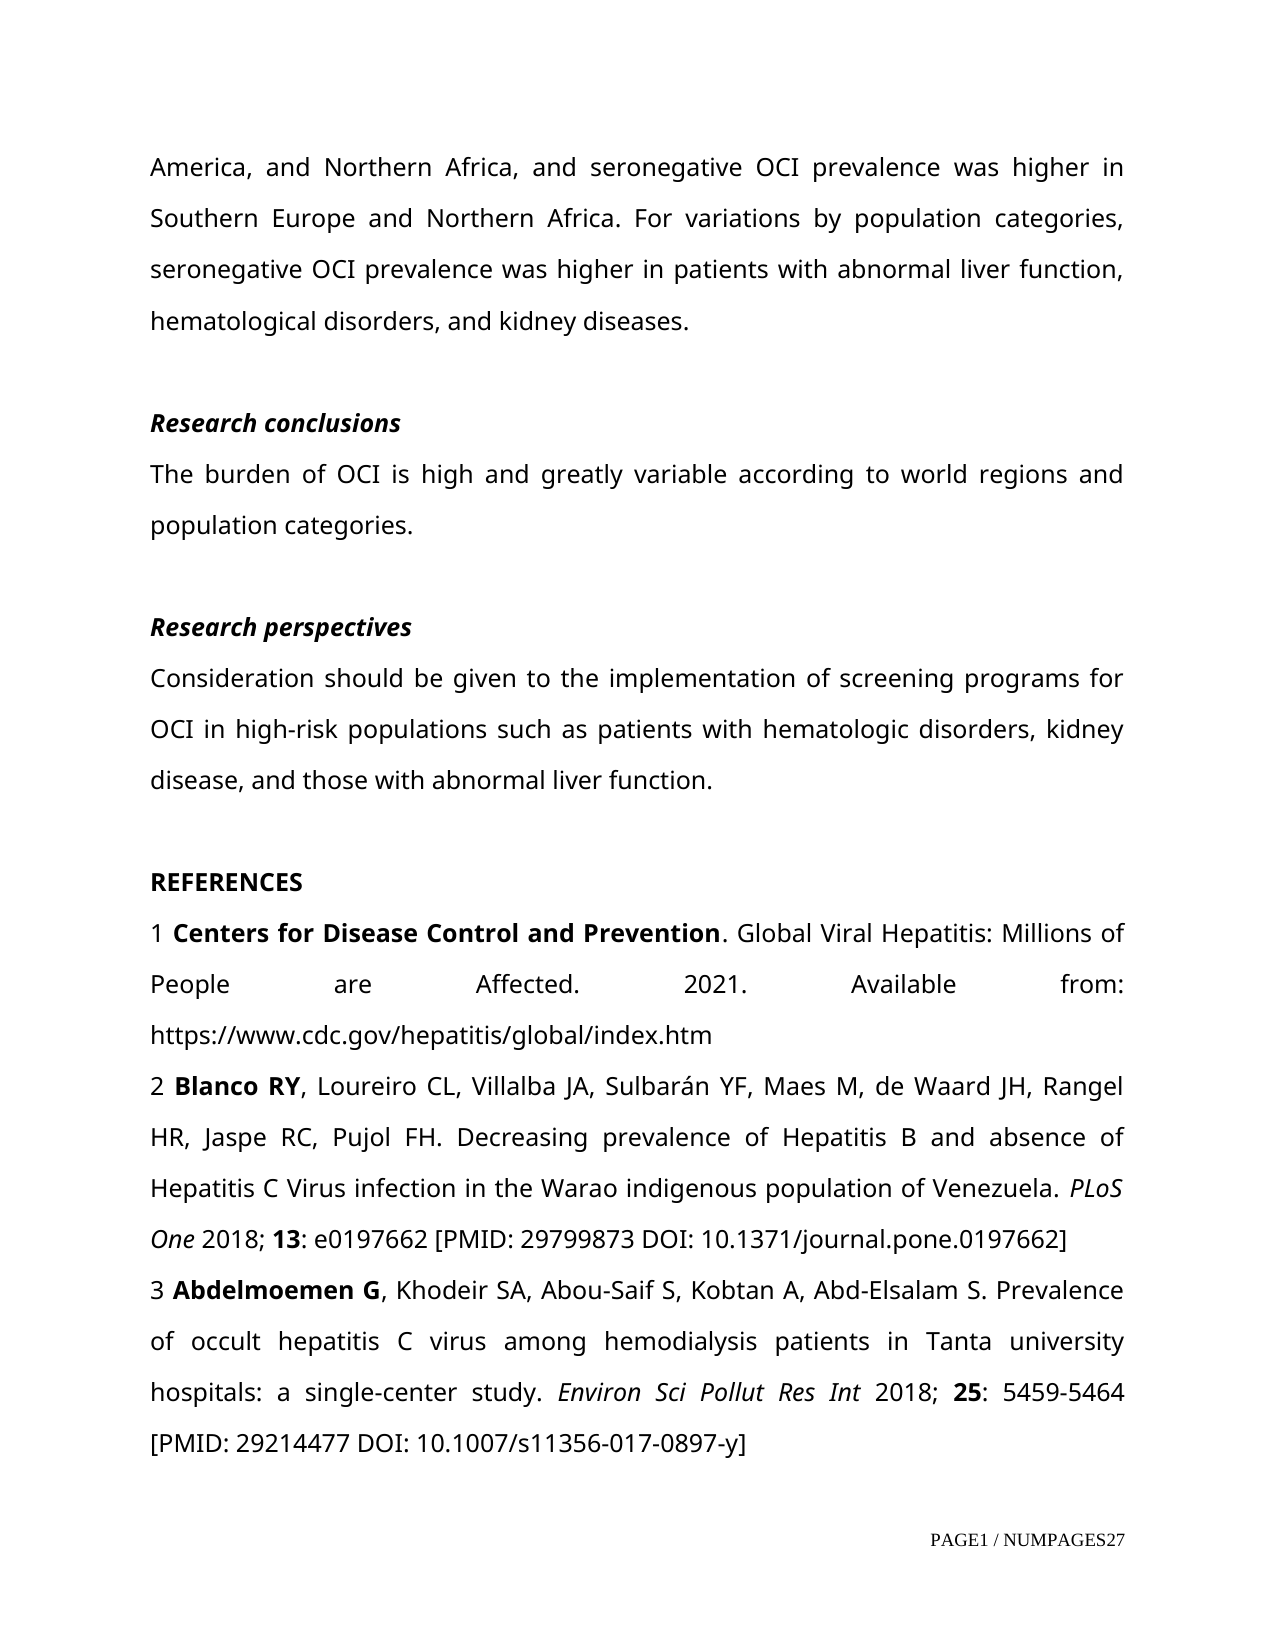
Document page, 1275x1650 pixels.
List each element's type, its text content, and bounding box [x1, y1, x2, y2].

text REFERENCES [150, 864, 1125, 899]
text Research perspectives [150, 609, 1125, 643]
text Consideration should be given to the implementation of screening programs for OCI in high-risk populations such as patients with hematologic disorders, kidney disease, and those with abnormal liver function. [150, 660, 1125, 797]
text 3 Abdelmoemen G, Khodeir SA, Abou-Saif S, Kobtan A, Abd-Elsalam S. Prevalence of occult hepatitis C virus among hemodialysis patients in Tanta university hospitals: a single-center study. Environ Sci Pollut Res Int 2018; 25: 5459-5464 [PMID: 29214477 DOI: 10.1007/s11356-017-0897-y] [150, 1273, 1125, 1460]
text 1 Centers for Disease Control and Prevention. Global Viral Hepatitis: Millions of People are Affected. 2021. Available from: https://www.cdc.gov/hepatitis/global/index.htm [150, 916, 1125, 1052]
text The burden of OCI is high and greatly variable according to world regions and population categories. [150, 456, 1125, 541]
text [150, 150, 1125, 337]
text Research conclusions [150, 405, 1125, 439]
text 2 Blanco RY, Loureiro CL, Villalba JA, Sulbarán YF, Maes M, de Waard JH, Rangel HR, Jaspe RC, Pujol FH. Decreasing prevalence of Hepatitis B and absence of Hepatitis C Virus infection in the Warao indigenous population of Venezuela. PLoS One 2018; 13: e0197662 [PMID: 29799873 DOI: 10.1371/journal.pone.0197662] [150, 1069, 1125, 1256]
